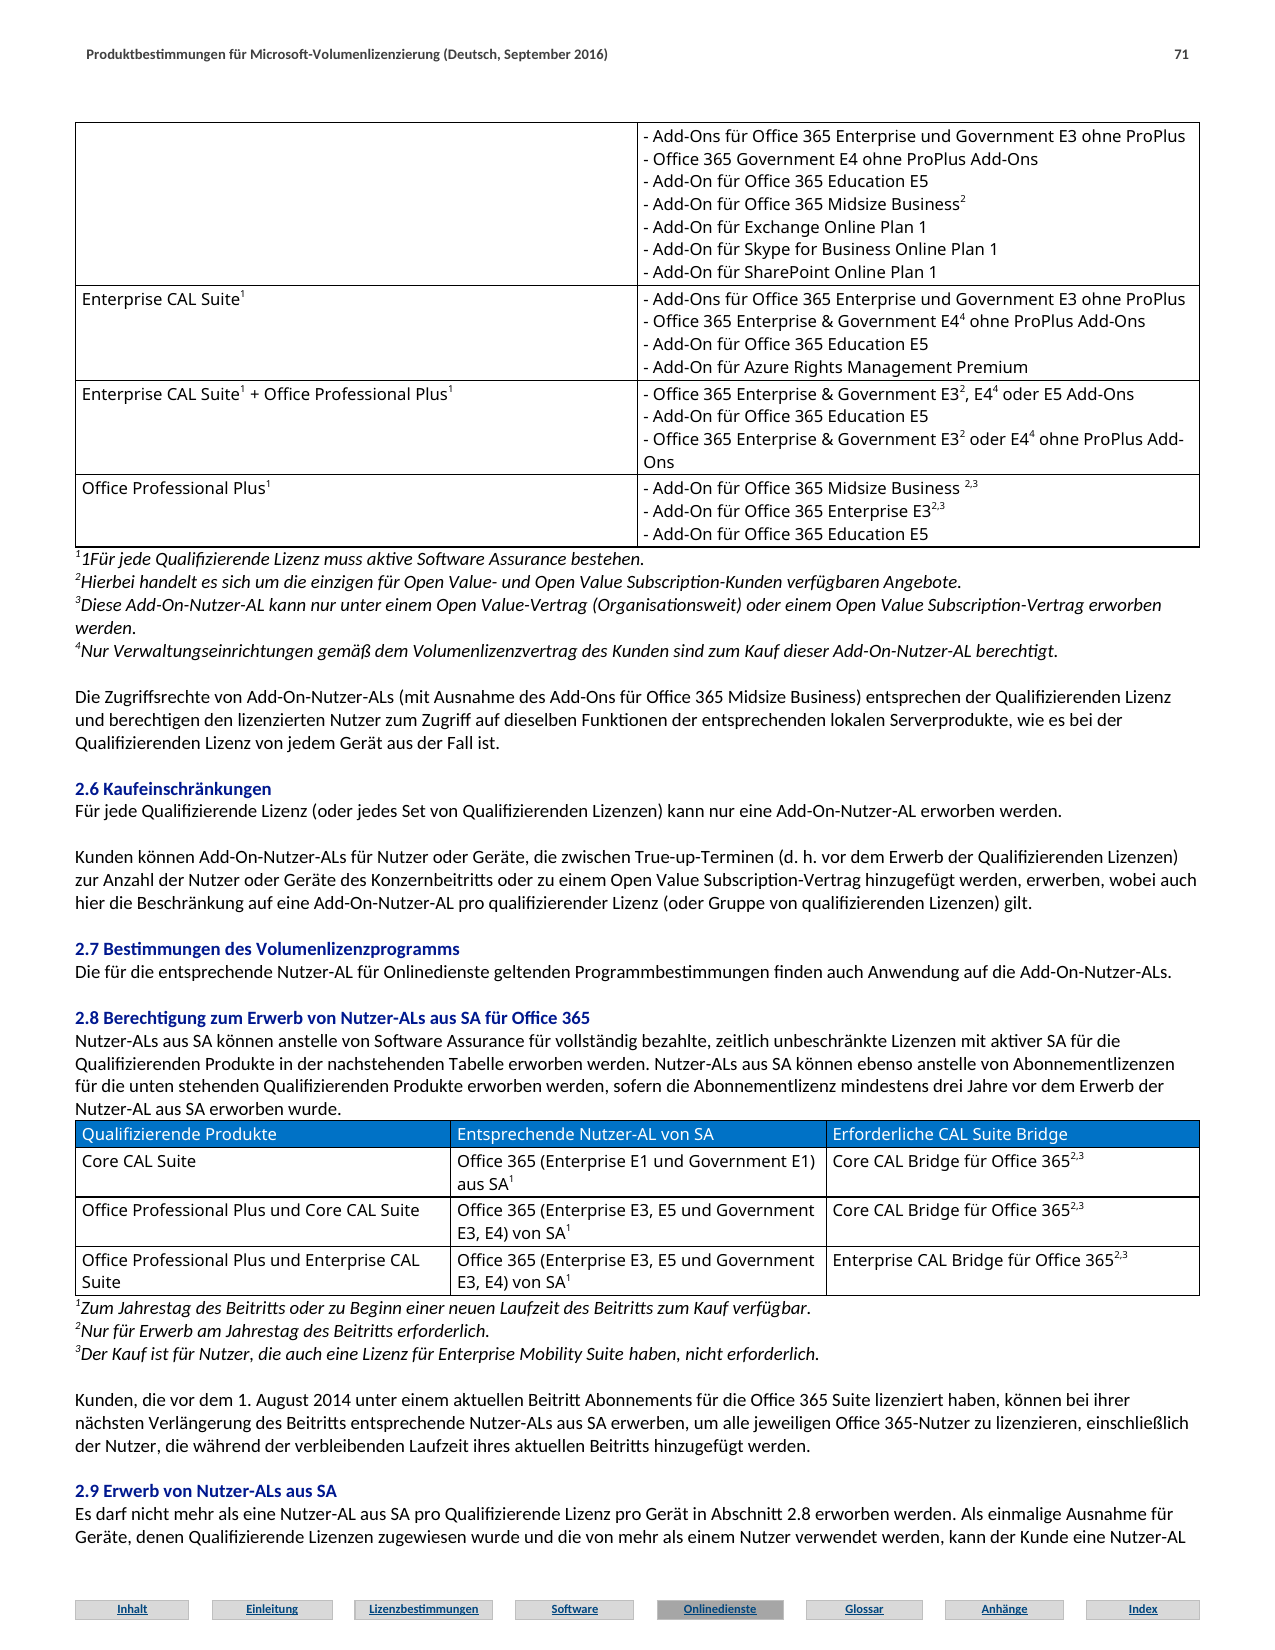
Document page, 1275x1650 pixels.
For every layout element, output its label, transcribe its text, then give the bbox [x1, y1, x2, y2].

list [75, 1502, 1200, 1548]
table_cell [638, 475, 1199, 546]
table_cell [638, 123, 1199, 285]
list 11Für jede Qualifizierende Lizenz muss aktive Software Assurance bestehen. [75, 548, 1200, 570]
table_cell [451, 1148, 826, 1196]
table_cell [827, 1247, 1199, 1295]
list Kunden, die vor dem 1. August 2014 unter einem aktuellen Beitritt Abonnements für die Office 365 Suite lizenziert haben, können bei ihrer nächsten Verlängerung des Beitritts entsprechende Nutzer-ALs aus SA erwerben, um alle jeweiligen Office 365-Nutzer zu lizenzieren, einschließlich der Nutzer, die während der verbleibenden Laufzeit ihres aktuellen Beitritts hinzugefügt werden. [75, 1388, 1200, 1457]
list 3Der Kauf ist für Nutzer, die auch eine Lizenz für Enterprise Mobility Suite haben, nicht erforderlich. [75, 1342, 1200, 1365]
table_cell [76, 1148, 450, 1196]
list 3Diese Add-On-Nutzer-AL kann nur unter einem Open Value-Vertrag (Organisationsweit) oder einem Open Value Subscription-Vertrag erworben werden. [75, 593, 1200, 639]
list Die für die entsprechende Nutzer-AL für Onlinedienste geltenden Programmbestimmungen finden auch Anwendung auf die Add-On-Nutzer-ALs. [75, 960, 1200, 983]
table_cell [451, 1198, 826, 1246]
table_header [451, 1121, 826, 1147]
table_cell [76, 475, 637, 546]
list 4Nur Verwaltungseinrichtungen gemäß dem Volumenlizenzvertrag des Kunden sind zum Kauf dieser Add-On-Nutzer-AL berechtigt. [75, 639, 1200, 662]
list Nutzer-ALs aus SA können anstelle von Software Assurance für vollständig bezahlte, zeitlich unbeschränkte Lizenzen mit aktiver SA für die Qualifizierenden Produkte in der nachstehenden Tabelle erworben werden. Nutzer-ALs aus SA können ebenso anstelle von Abonnementlizenzen für die unten stehenden Qualifizierenden Produkte erworben werden, sofern die Abonnementlizenz mindestens drei Jahre vor dem Erwerb der Nutzer-AL aus SA erworben wurde. [75, 1029, 1200, 1120]
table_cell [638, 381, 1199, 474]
subtitle 2.6 Kaufeinschränkungen [75, 777, 1200, 799]
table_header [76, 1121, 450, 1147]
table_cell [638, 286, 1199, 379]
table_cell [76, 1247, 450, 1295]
list 2Nur für Erwerb am Jahrestag des Beitritts erforderlich. [75, 1319, 1200, 1342]
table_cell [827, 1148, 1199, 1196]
subtitle 2.7 Bestimmungen des Volumenlizenzprogramms [75, 937, 1200, 960]
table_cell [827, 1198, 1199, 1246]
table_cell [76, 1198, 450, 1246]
list 2Hierbei handelt es sich um die einzigen für Open Value- und Open Value Subscription-Kunden verfügbaren Angebote. [75, 570, 1200, 593]
list 1Zum Jahrestag des Beitritts oder zu Beginn einer neuen Laufzeit des Beitritts zum Kauf verfügbar. [75, 1296, 1200, 1319]
subtitle 2.8 Berechtigung zum Erwerb von Nutzer-ALs aus SA für Office 365 [75, 1006, 1200, 1029]
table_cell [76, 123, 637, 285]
list Die Zugriffsrechte von Add-On-Nutzer-ALs (mit Ausnahme des Add-Ons für Office 365 Midsize Business) entsprechen der Qualifizierenden Lizenz und berechtigen den lizenzierten Nutzer zum Zugriff auf dieselben Funktionen der entsprechenden lokalen Serverprodukte, wie es bei der Qualifizierenden Lizenz von jedem Gerät aus der Fall ist. [75, 685, 1200, 754]
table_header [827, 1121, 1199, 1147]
subtitle 2.9 Erwerb von Nutzer-ALs aus SA [75, 1479, 1200, 1502]
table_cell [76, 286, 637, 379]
list Für jede Qualifizierende Lizenz (oder jedes Set von Qualifizierenden Lizenzen) kann nur eine Add-On-Nutzer-AL erworben werden. [75, 799, 1200, 822]
list Kunden können Add-On-Nutzer-ALs für Nutzer oder Geräte, die zwischen True-up-Terminen (d. h. vor dem Erwerb der Qualifizierenden Lizenzen) zur Anzahl der Nutzer oder Geräte des Konzernbeitritts oder zu einem Open Value Subscription-Vertrag hinzugefügt werden, erwerben, wobei auch hier die Beschränkung auf eine Add-On-Nutzer-AL pro qualifizierender Lizenz (oder Gruppe von qualifizierenden Lizenzen) gilt. [75, 845, 1200, 914]
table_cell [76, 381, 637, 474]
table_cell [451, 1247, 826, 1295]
